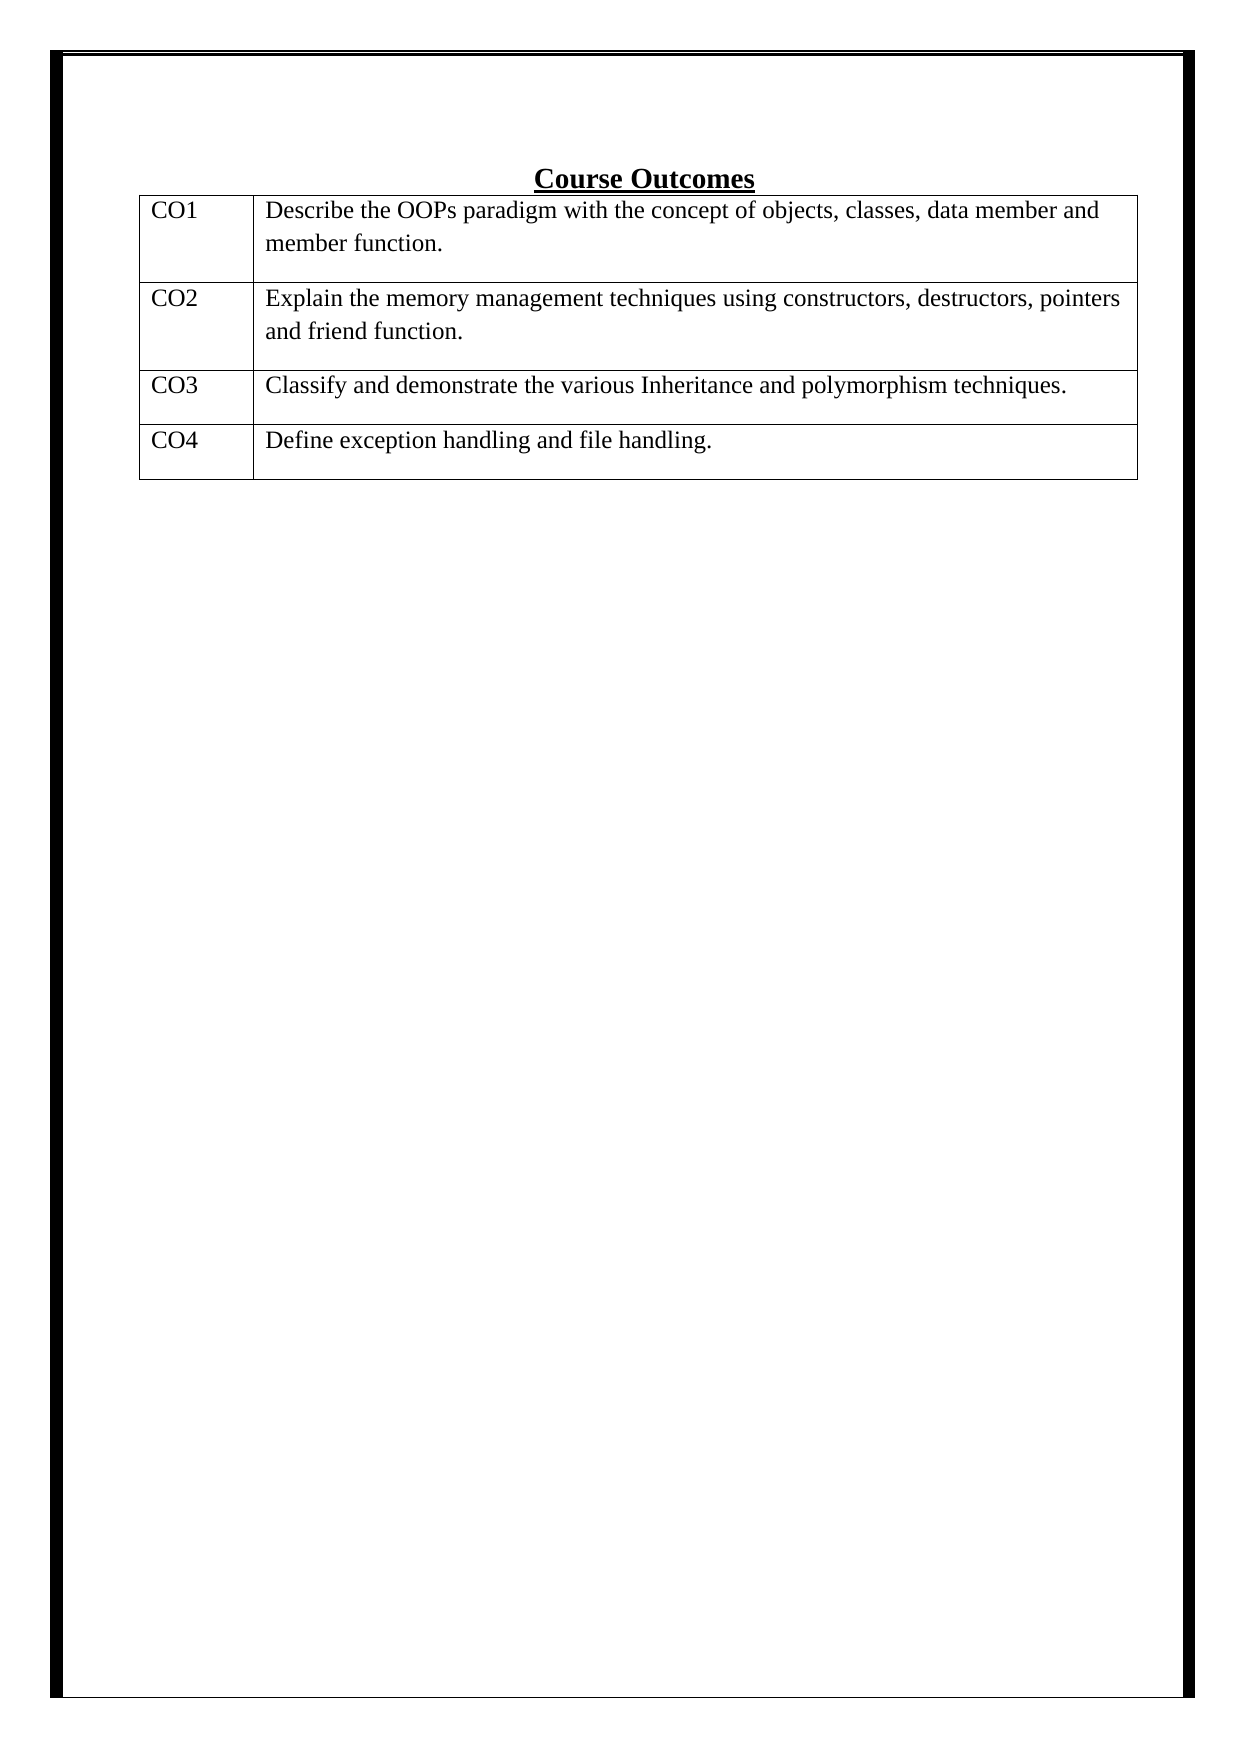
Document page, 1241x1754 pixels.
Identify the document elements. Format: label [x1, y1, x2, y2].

table_header [63, 56, 1183, 1697]
